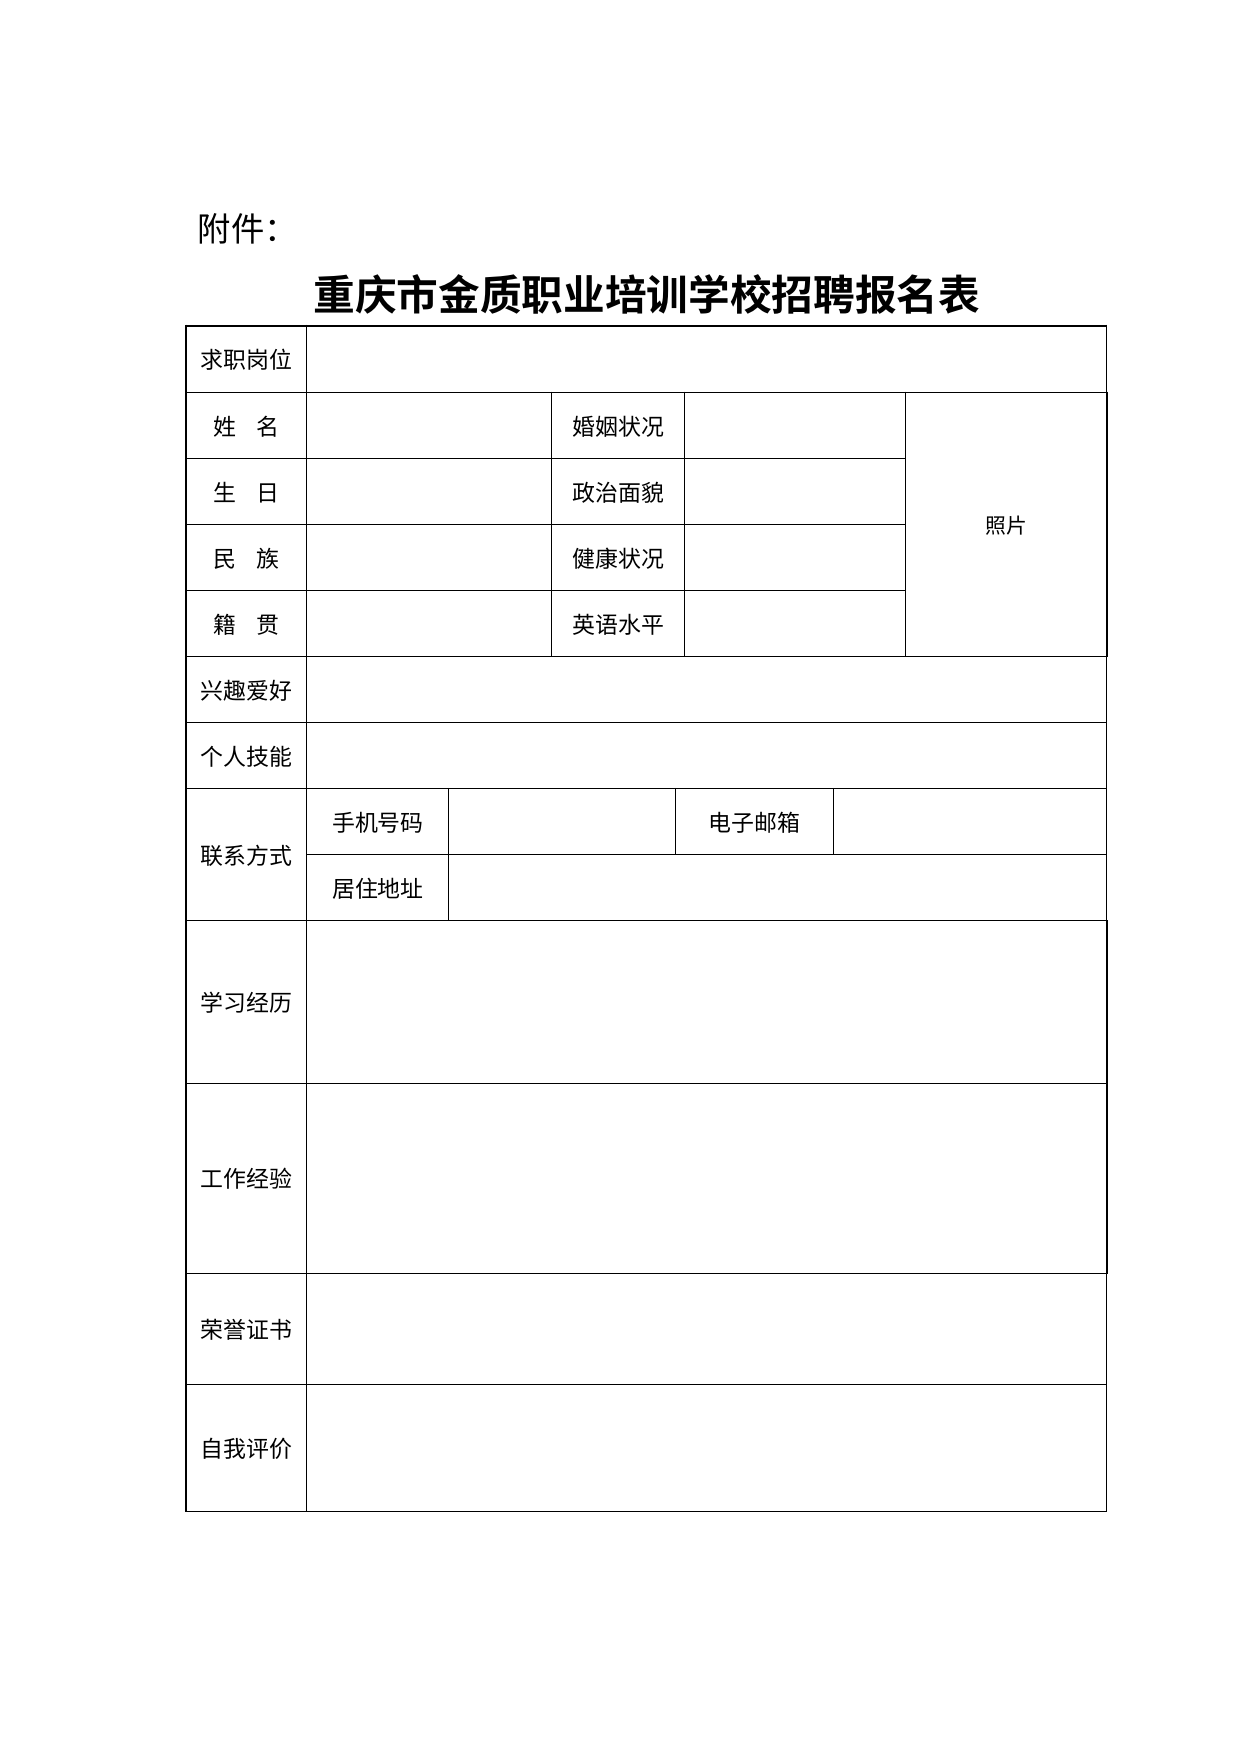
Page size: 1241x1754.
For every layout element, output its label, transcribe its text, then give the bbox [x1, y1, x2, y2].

table_cell [307, 921, 1106, 1082]
table_cell 政治面貌 [552, 459, 684, 524]
table_cell 个人技能 [187, 723, 306, 788]
table_cell 自我评价 [187, 1385, 306, 1511]
table_cell 照片 [906, 393, 1106, 656]
table_cell [685, 591, 905, 656]
table_cell 英语水平 [552, 591, 684, 656]
table_cell 联系方式 [187, 789, 306, 920]
table_cell [449, 789, 675, 854]
table_header 附件： 重庆市金质职业培训学校招聘报名表 [186, 195, 1107, 324]
table_cell 婚姻状况 [552, 393, 684, 458]
table_cell 兴趣爱好 [187, 657, 306, 722]
table_cell [685, 525, 905, 590]
table_cell [307, 591, 551, 656]
table_cell 居住地址 [307, 855, 448, 920]
table_cell [307, 723, 1106, 788]
table_cell 姓 名 [187, 393, 306, 458]
table_cell 荣誉证书 [187, 1274, 306, 1384]
table_cell 生 日 [187, 459, 306, 524]
table_cell [685, 459, 905, 524]
table_cell [307, 1274, 1106, 1384]
table_cell [307, 657, 1106, 722]
table_cell 民 族 [187, 525, 306, 590]
table_cell 手机号码 [307, 789, 448, 854]
table_cell 求职岗位 [187, 327, 306, 392]
table_cell 电子邮箱 [676, 789, 833, 854]
table_cell [307, 327, 1106, 392]
table_cell [307, 525, 551, 590]
table_cell [834, 789, 1106, 854]
table_cell 健康状况 [552, 525, 684, 590]
table_cell [307, 1084, 1106, 1272]
table_cell 工作经验 [187, 1084, 306, 1272]
table_cell [307, 1385, 1106, 1511]
table_cell 籍 贯 [187, 591, 306, 656]
table_cell [307, 393, 551, 458]
table_cell 学习经历 [187, 921, 306, 1082]
table_cell [685, 393, 905, 458]
table_cell [449, 855, 1106, 920]
table_cell [307, 459, 551, 524]
